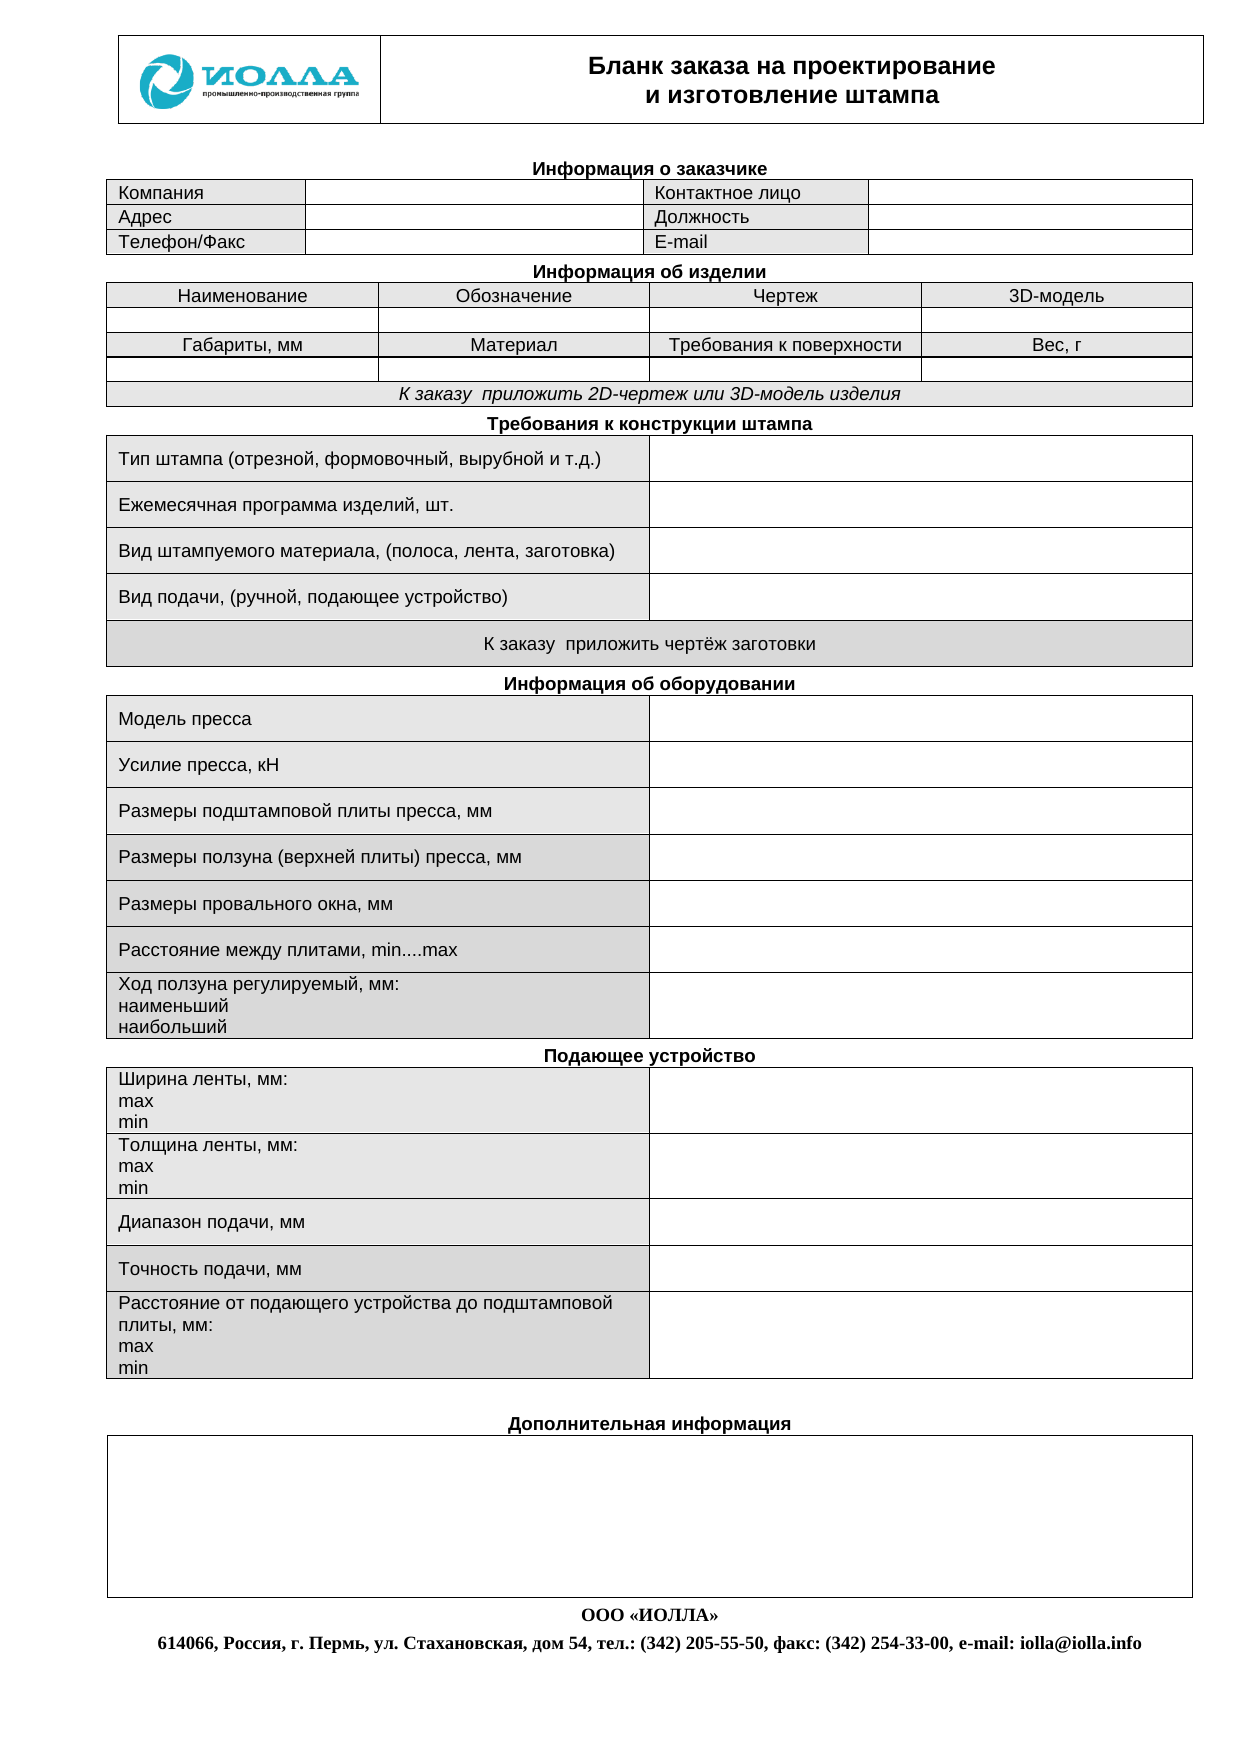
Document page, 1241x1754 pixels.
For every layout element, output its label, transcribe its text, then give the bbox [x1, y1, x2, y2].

table_cell Должность [644, 205, 868, 229]
table_cell Расстояние от подающего устройства до подштамповой плиты, мм: max min [107, 1292, 649, 1378]
table_header [119, 36, 380, 123]
table_cell [922, 358, 1192, 381]
table_header [869, 180, 1192, 204]
table_cell Вид подачи, (ручной, подающее устройство) [107, 574, 649, 619]
table_cell Точность подачи, мм [107, 1246, 649, 1291]
text Информация об оборудовании [118, 673, 1181, 695]
table_header Наименование [107, 283, 378, 307]
table_cell Требования к поверхности [650, 333, 921, 356]
table_header Компания [107, 180, 305, 204]
table_cell Размеры подштамповой плиты пресса, мм [107, 788, 649, 833]
table_header Бланк заказа на проектирование и изготовление штампа [381, 36, 1203, 123]
table_cell [922, 308, 1192, 332]
table_cell Диапазон подачи, мм [107, 1199, 649, 1244]
table_header Модель пресса [107, 696, 649, 741]
text Требования к конструкции штампа [118, 413, 1181, 434]
table_cell Ежемесячная программа изделий, шт. [107, 482, 649, 527]
table_cell [650, 1134, 1192, 1198]
table_cell Размеры провального окна, мм [107, 881, 649, 926]
table_cell [306, 205, 643, 229]
table_cell [379, 308, 649, 332]
table_cell Расстояние между плитами, min....max [107, 927, 649, 972]
table_cell [650, 1292, 1192, 1378]
table_header Обозначение [379, 283, 649, 307]
table_header Тип штампа (отрезной, формовочный, вырубной и т.д.) [107, 436, 649, 481]
table_cell [107, 358, 378, 381]
table_cell Размеры ползуна (верхней плиты) пресса, мм [107, 835, 649, 880]
table_header 3D-модель [922, 283, 1192, 307]
table_cell [650, 927, 1192, 972]
table_cell [650, 308, 921, 332]
table_cell Телефон/Факс [107, 230, 305, 253]
text Подающее устройство [118, 1045, 1181, 1067]
table_cell [650, 482, 1192, 527]
table_cell [650, 881, 1192, 926]
text 614066, Россия, г. Пермь, ул. Стахановская, дом 54, тел.: (342) 205-55-50, факс: (342) 254-33-00, e-mail: iolla@iolla.info [118, 1632, 1181, 1654]
text Информация об изделии [118, 261, 1181, 282]
table_cell [650, 358, 921, 381]
table_cell [650, 528, 1192, 573]
table_header [306, 180, 643, 204]
table_header Ширина ленты, мм: max min [107, 1068, 649, 1132]
table_cell К заказу приложить чертёж заготовки [107, 621, 1192, 666]
table_header Чертеж [650, 283, 921, 307]
table_cell Вес, г [922, 333, 1192, 356]
text Информация о заказчике [118, 158, 1181, 179]
table_cell [869, 205, 1192, 229]
picture [139, 54, 359, 109]
table_cell E-mail [644, 230, 868, 253]
table_header [650, 696, 1192, 741]
table_header [650, 1068, 1192, 1132]
table_cell Ход ползуна регулируемый, мм: наименьший наибольший [107, 973, 649, 1038]
table_cell [869, 230, 1192, 253]
text ООО «ИОЛЛА» [118, 1604, 1181, 1626]
table_cell Усилие пресса, кН [107, 742, 649, 787]
table_cell Материал [379, 333, 649, 356]
table_cell [650, 1199, 1192, 1244]
table_cell [306, 230, 643, 253]
table_cell [379, 358, 649, 381]
table_cell [650, 1246, 1192, 1291]
table_header [108, 1436, 1192, 1597]
table_cell [650, 835, 1192, 880]
table_cell [650, 788, 1192, 833]
table_cell Толщина ленты, мм: max min [107, 1134, 649, 1198]
table_cell [650, 742, 1192, 787]
table_cell Вид штампуемого материала, (полоса, лента, заготовка) [107, 528, 649, 573]
table_header [650, 436, 1192, 481]
table_cell [650, 973, 1192, 1038]
text Дополнительная информация [118, 1413, 1181, 1435]
table_cell Адрес [107, 205, 305, 229]
table_header Контактное лицо [644, 180, 868, 204]
table_cell Габариты, мм [107, 333, 378, 356]
table_cell [107, 308, 378, 332]
table_cell К заказу приложить 2D-чертеж или 3D-модель изделия [107, 382, 1192, 406]
table_cell [650, 574, 1192, 619]
